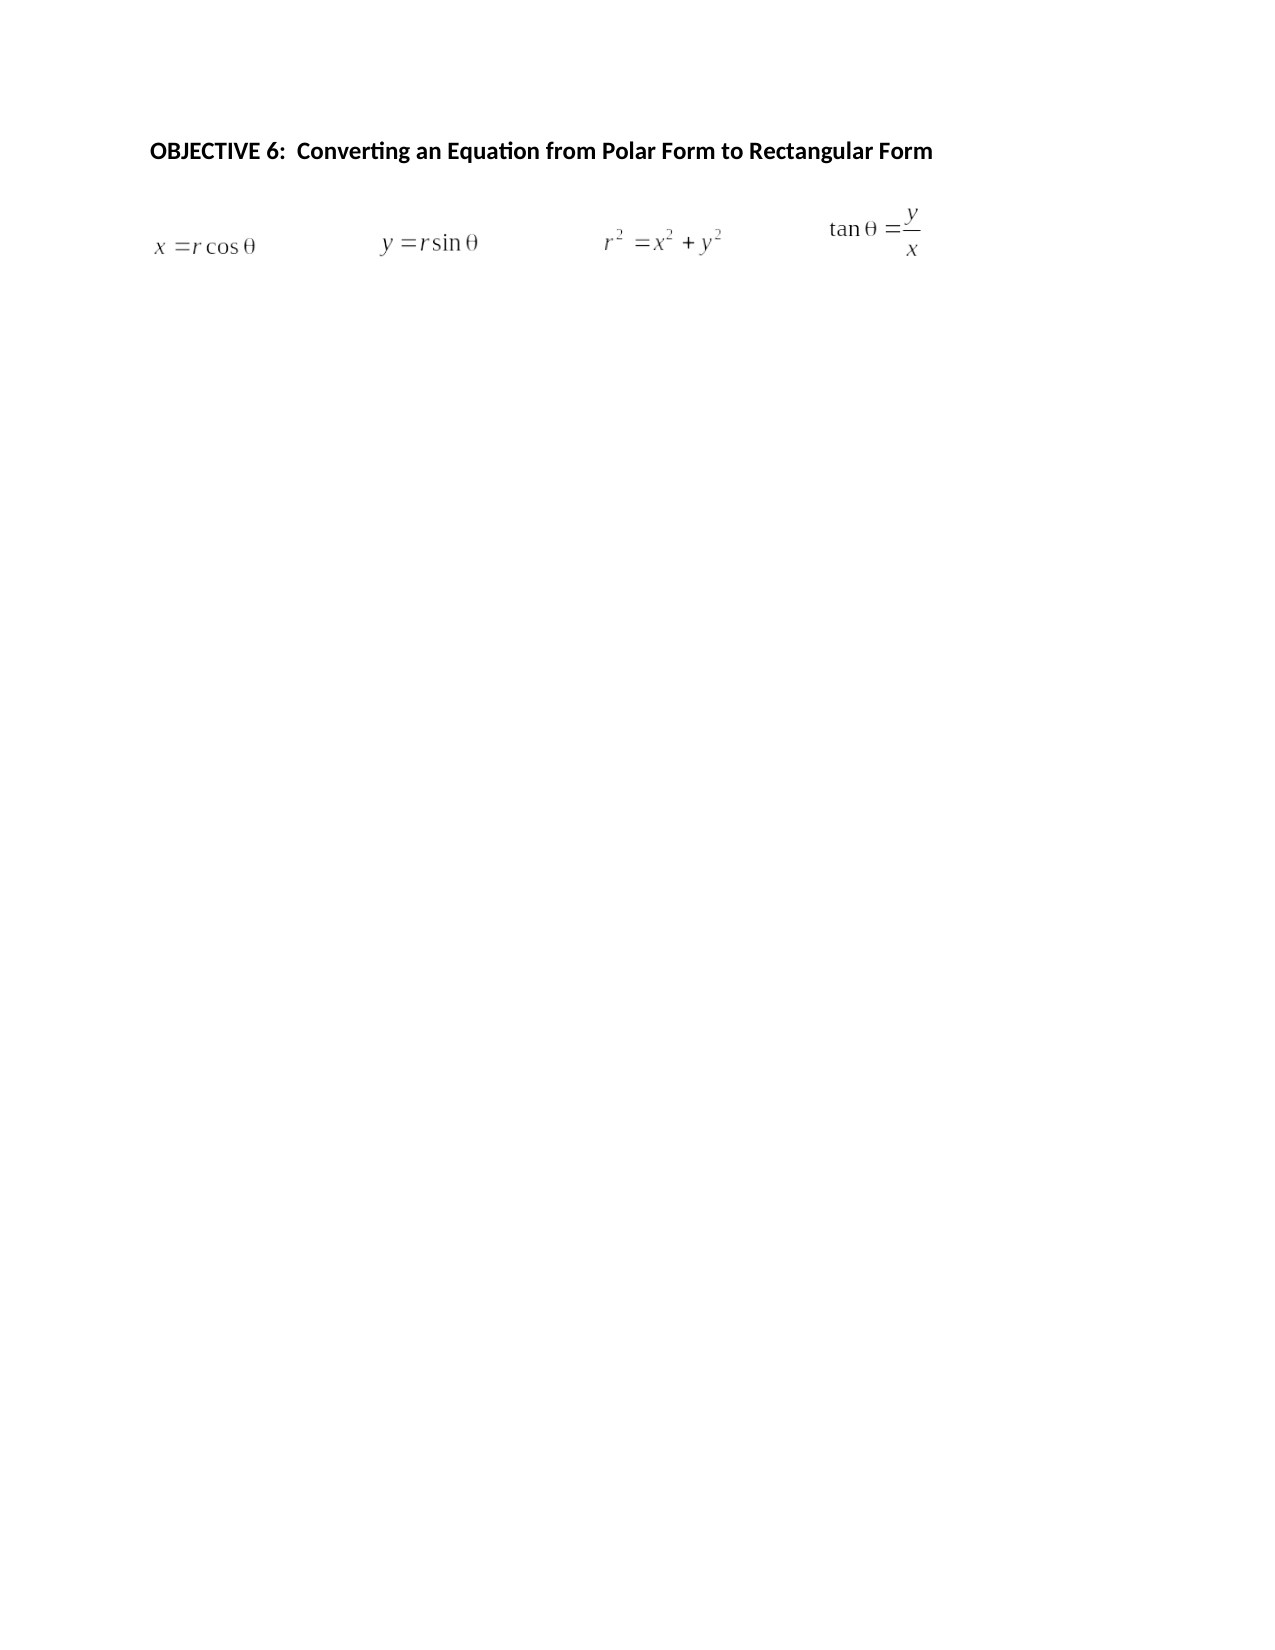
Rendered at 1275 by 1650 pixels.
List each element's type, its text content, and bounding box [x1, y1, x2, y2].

subtitle OBJECTIVE 6: Converting an Equation from Polar Form to Rectangular Form [150, 136, 1185, 166]
